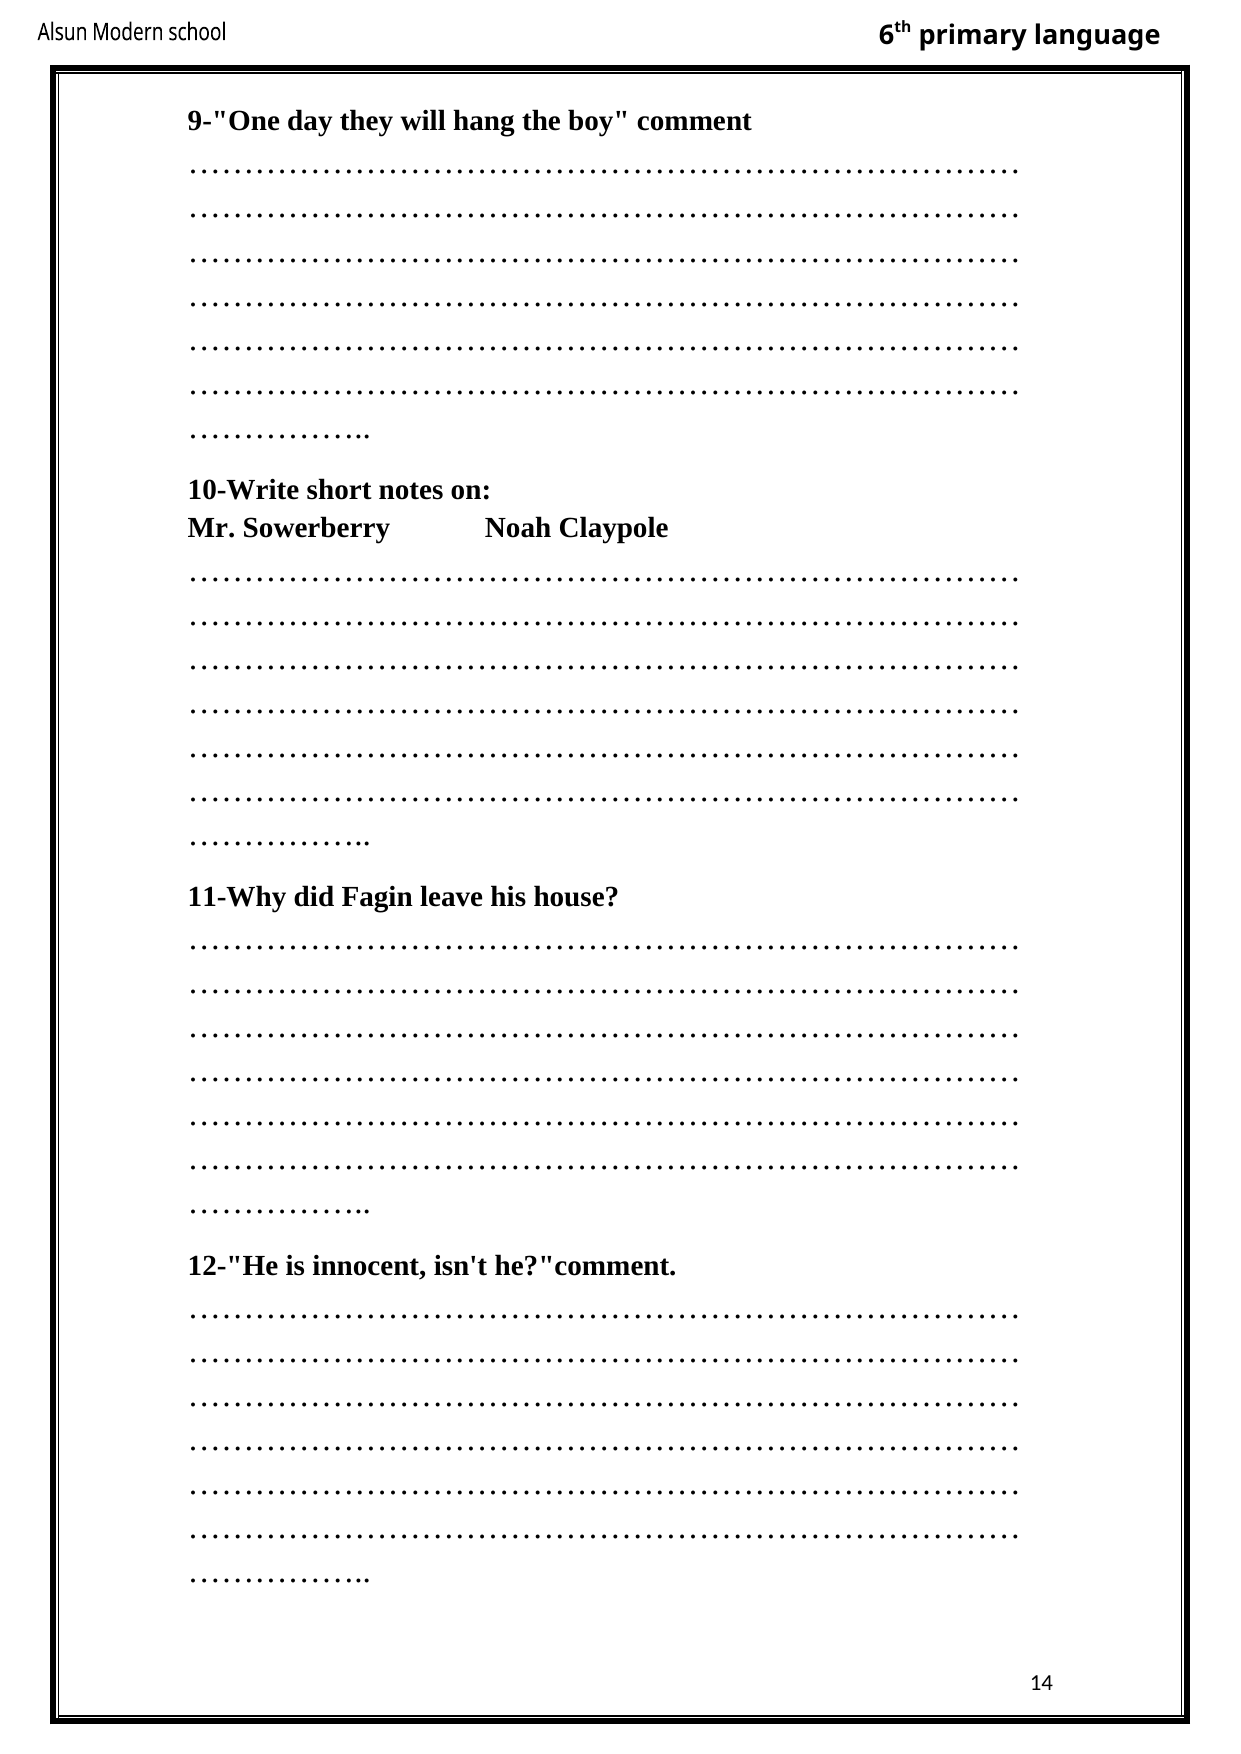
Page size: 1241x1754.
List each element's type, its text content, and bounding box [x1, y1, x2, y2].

text 11-Why did Fagin leave his house? …………………………………………………………………………………………………………………………………………………………………………………………………………………………………………………………………………………………………………………………………………………………………………………………………………………………….. [187, 879, 1038, 1221]
text 10-Write short notes on: Mr. Sowerberry Noah Claypole …………………………………………………………………………………………………………………………………………………………………………………………………………………………………………………………………………………………………………………………………………………………………………………………………………………………….. [187, 472, 1038, 852]
text 9-"One day they will hang the boy" comment …………………………………………………………………………………………………………………………………………………………………………………………………………………………………………………………………………………………………………………………………………………………………………………………………………………………….. [187, 103, 1038, 445]
text 12-"He is innocent, isn't he?"comment. …………………………………………………………………………………………………………………………………………………………………………………………………………………………………………………………………………………………………………………………………………………………………………………………………………………………….. [187, 1248, 1038, 1589]
